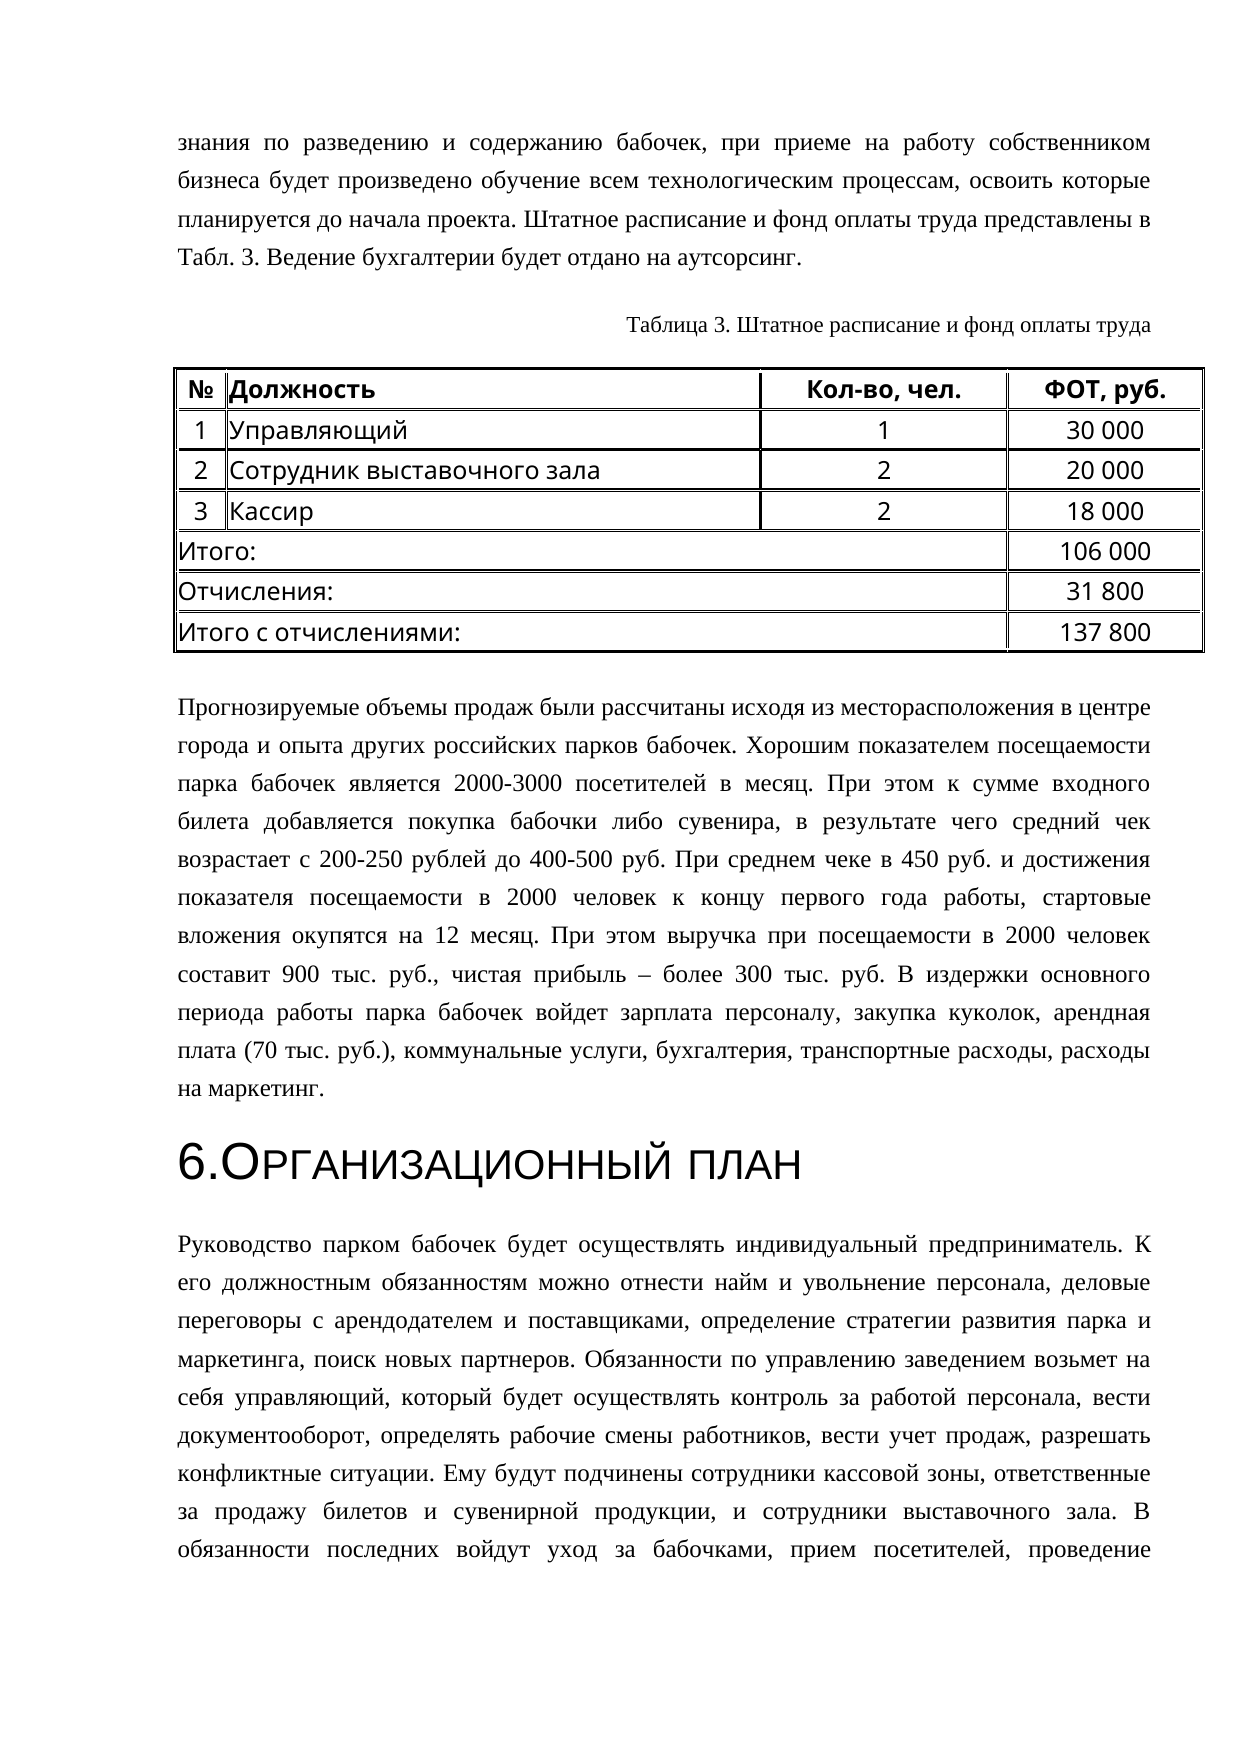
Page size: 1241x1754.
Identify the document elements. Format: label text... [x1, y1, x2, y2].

table_cell 106 000 [1008, 529, 1203, 569]
table_cell 18 000 [1009, 488, 1202, 529]
table_cell Кассир [228, 492, 759, 529]
table_cell 1 [177, 408, 225, 448]
text Таблица 3. Штатное расписание и фонд оплаты труда [177, 300, 1152, 338]
table_cell 2 [762, 451, 1006, 488]
table_header № [177, 370, 227, 407]
text 6.Организационный план [177, 1131, 1152, 1191]
table_cell 3 [177, 488, 225, 529]
table_cell Управляющий [228, 411, 759, 448]
table_cell 2 [175, 448, 225, 488]
table_header Кол-во, чел. [760, 370, 1007, 407]
table_cell 1 [762, 411, 1006, 448]
table_cell 31 800 [1009, 569, 1202, 609]
table_cell 137 800 [1008, 610, 1202, 650]
table_cell 30 000 [1009, 408, 1202, 448]
table_header Должность [227, 370, 760, 407]
table_cell 20 000 [1009, 448, 1203, 488]
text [177, 1220, 1152, 1563]
table_cell Отчисления: [177, 569, 1006, 609]
table_cell Итого: [175, 529, 1007, 569]
table_cell 2 [762, 492, 1006, 529]
text Прогнозируемые объемы продаж были рассчитаны исходя из месторасположения в центре города и опыта других российских парков бабочек. Хорошим показателем посещаемости парка бабочек является 2000-3000 посетителей в месяц. При этом к сумме входного билета добавляется покупка бабочки либо сувенира, в результате чего средний чек возрастает с 200-250 рублей до 400-500 руб. При среднем чеке в 450 руб. и достижения показателя посещаемости в 2000 человек к концу первого года работы, стартовые вложения окупятся на 12 месяц. При этом выручка при посещаемости в 2000 человек составит 900 тыс. руб., чистая прибыль – более 300 тыс. руб. В издержки основного периода работы парка бабочек войдет зарплата персоналу, закупка куколок, арендная плата (70 тыс. руб.), коммунальные услуги, бухгалтерия, транспортные расходы, расходы на маркетинг. [177, 682, 1152, 1102]
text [177, 118, 1152, 271]
table_cell Итого с отчислениями: [177, 610, 1007, 650]
table_header ФОТ, руб. [1008, 370, 1202, 407]
table_cell Сотрудник выставочного зала [228, 451, 759, 488]
